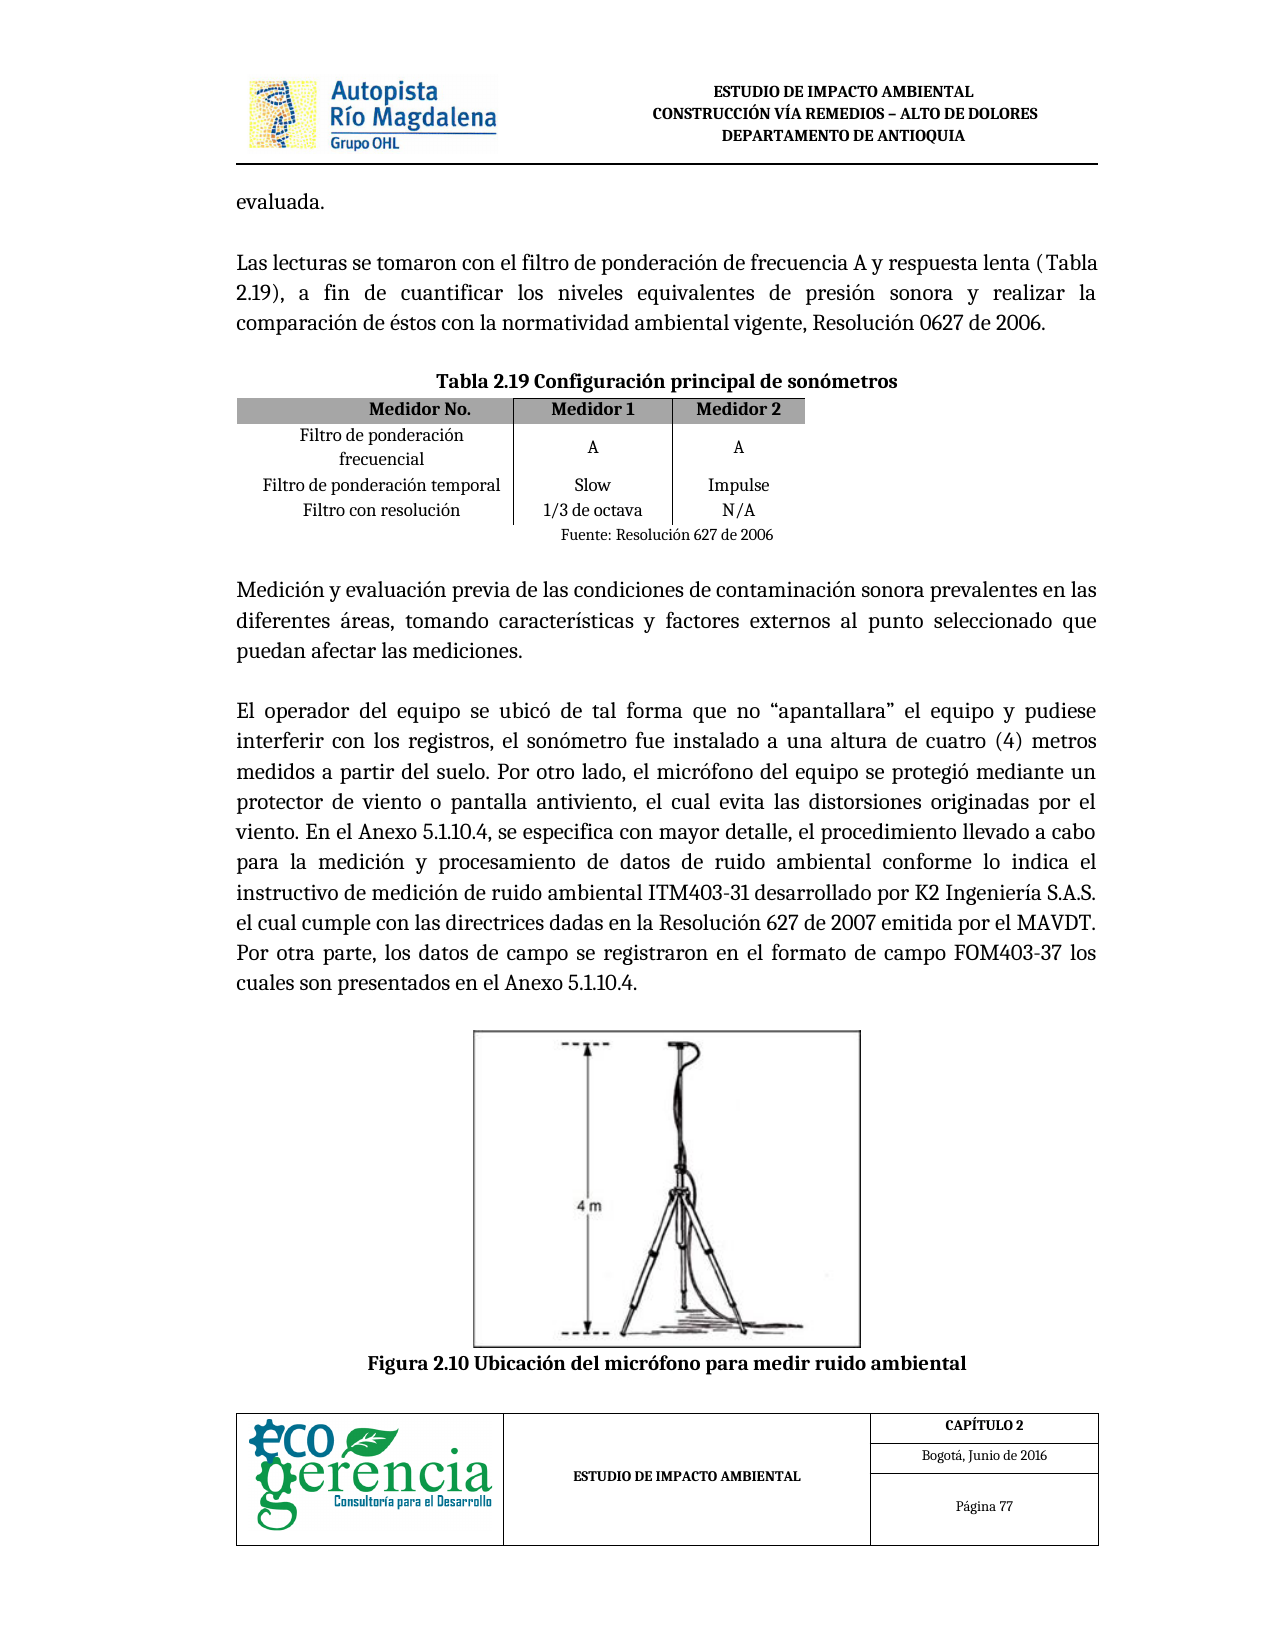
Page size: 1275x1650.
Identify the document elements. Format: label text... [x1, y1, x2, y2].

text Las lecturas se tomaron con el filtro de ponderación de frecuencia A y respuesta lenta (Tabla 2.19), a fin de cuantificar los niveles equivalentes de presión sonora y realizar la comparación de éstos con la normatividad ambiental vigente, Resolución 0627 de 2006. [236, 249, 1098, 336]
table_cell A [514, 424, 672, 474]
table_cell Slow [514, 474, 672, 500]
table_header [466, 1030, 868, 1352]
picture [248, 1418, 493, 1531]
table_cell Impulse [673, 474, 805, 500]
text Figura 2.10 Ubicación del micrófono para medir ruido ambiental [236, 1352, 1098, 1376]
text El operador del equipo se ubicó de tal forma que no “apantallara” el equipo y pudiese interferir con los registros, el sonómetro fue instalado a una altura de cuatro (4) metros medidos a partir del suelo. Por otro lado, el micrófono del equipo se protegió mediante un protector de viento o pantalla antiviento, el cual evita las distorsiones originadas por el viento. En el Anexo 5.1.10.4, se especifica con mayor detalle, el procedimiento llevado a cabo para la medición y procesamiento de datos de ruido ambiental conforme lo indica el instructivo de medición de ruido ambiental ITM403-31 desarrollado por K2 Ingeniería S.A.S. el cual cumple con las directrices dadas en la Resolución 627 de 2007 emitida por el MAVDT. Por otra parte, los datos de campo se registraron en el formato de campo FOM403-37 los cuales son presentados en el Anexo 5.1.10.4. [236, 698, 1098, 996]
table_cell Filtro de ponderación frecuencial [237, 424, 513, 474]
table_cell N/A [673, 500, 805, 525]
picture [248, 1418, 267, 1440]
table_header Medidor 2 [673, 399, 805, 424]
text Medición y evaluación previa de las condiciones de contaminación sonora prevalentes en las diferentes áreas, tomando características y factores externos al punto seleccionado que puedan afectar las mediciones. [236, 577, 1098, 664]
table_header Medidor 1 [514, 399, 672, 424]
picture [247, 74, 499, 154]
text Tabla 2.19 Configuración principal de sonómetros [236, 370, 1098, 394]
picture [473, 1030, 861, 1348]
table_header Medidor No. [237, 398, 513, 424]
picture [264, 1430, 277, 1438]
text Fuente: Resolución 627 de 2006 [236, 525, 1098, 544]
table_cell Filtro con resolución [237, 500, 513, 525]
table_cell Filtro de ponderación temporal [237, 474, 513, 500]
table_cell A [673, 424, 805, 474]
table_cell 1/3 de octava [514, 500, 672, 525]
